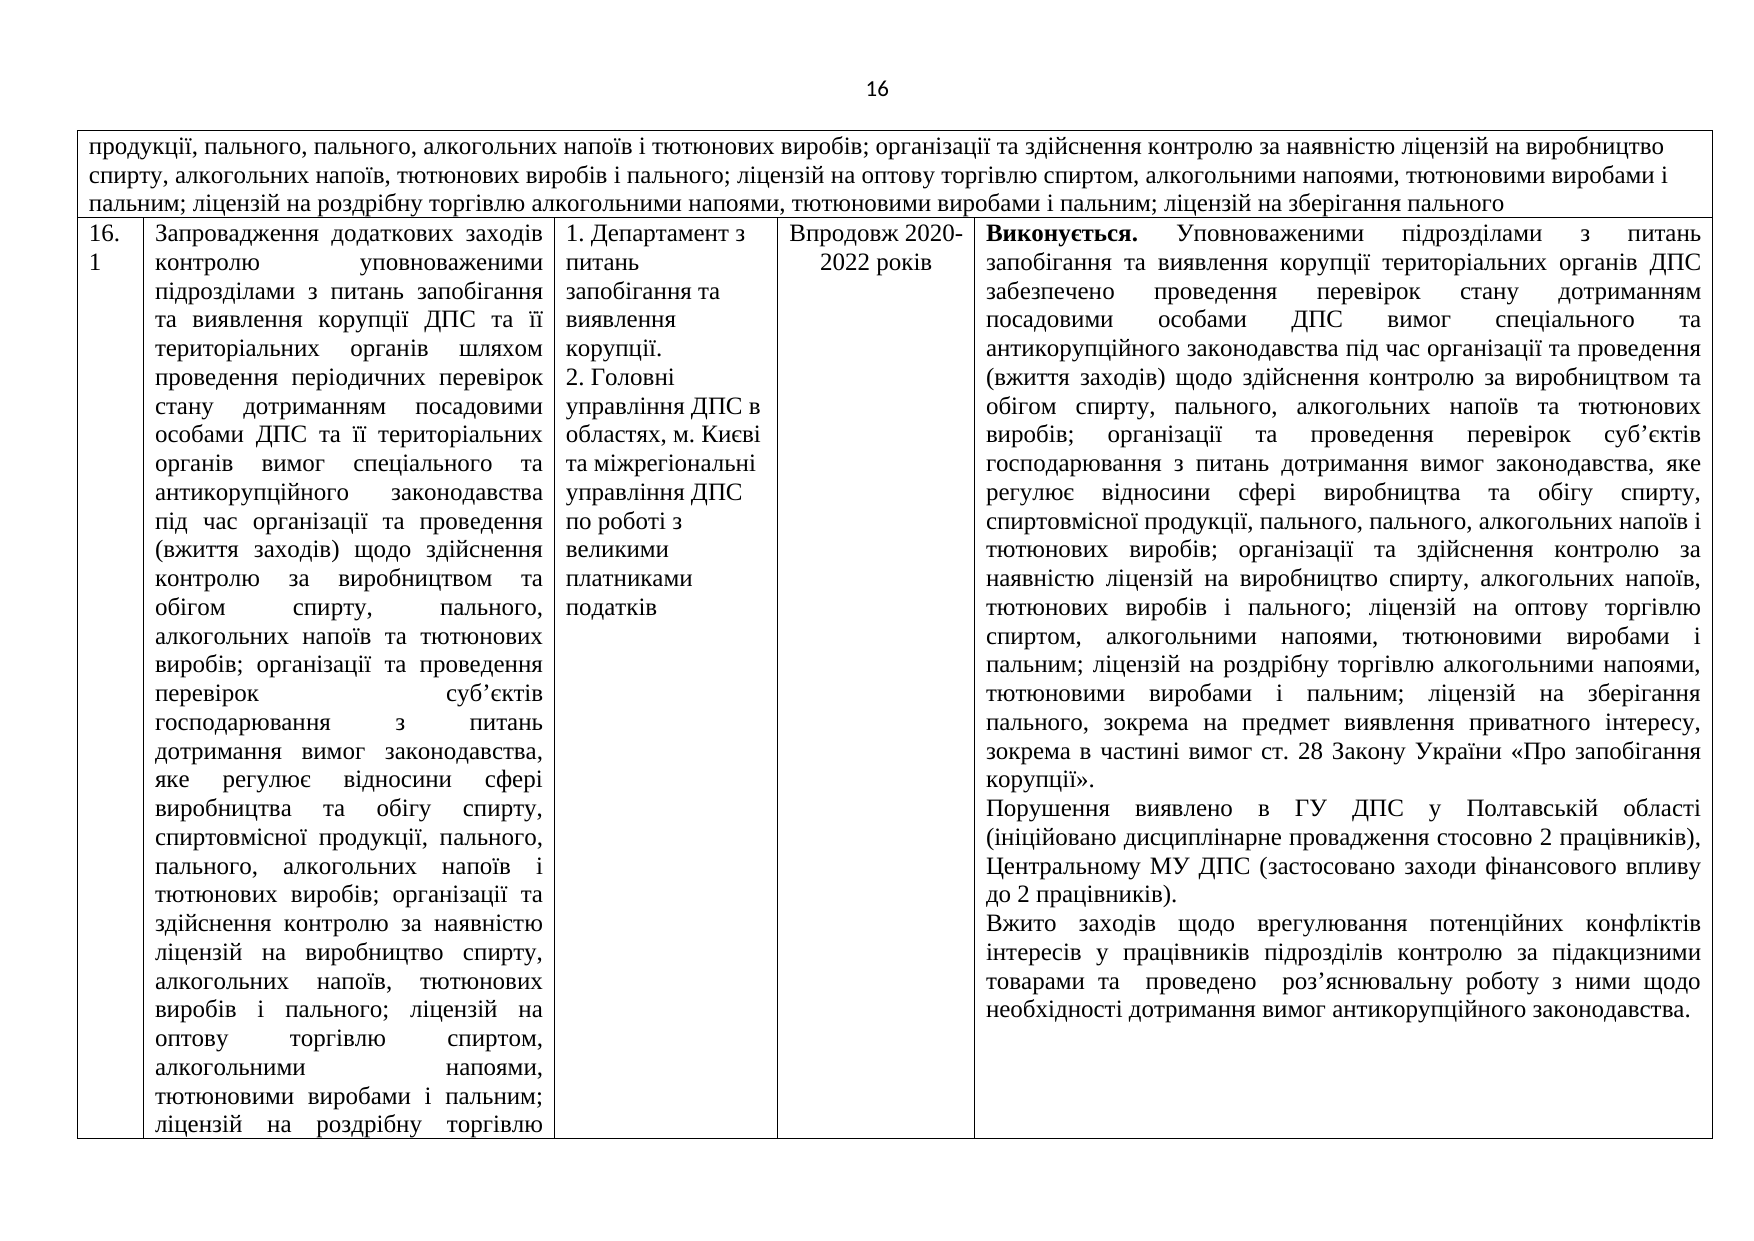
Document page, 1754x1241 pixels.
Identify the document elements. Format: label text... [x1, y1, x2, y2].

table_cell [778, 218, 974, 1138]
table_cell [78, 131, 1712, 217]
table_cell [144, 218, 554, 1138]
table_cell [555, 218, 777, 1138]
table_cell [975, 218, 1712, 1138]
table_cell 16.1 [78, 218, 143, 1138]
